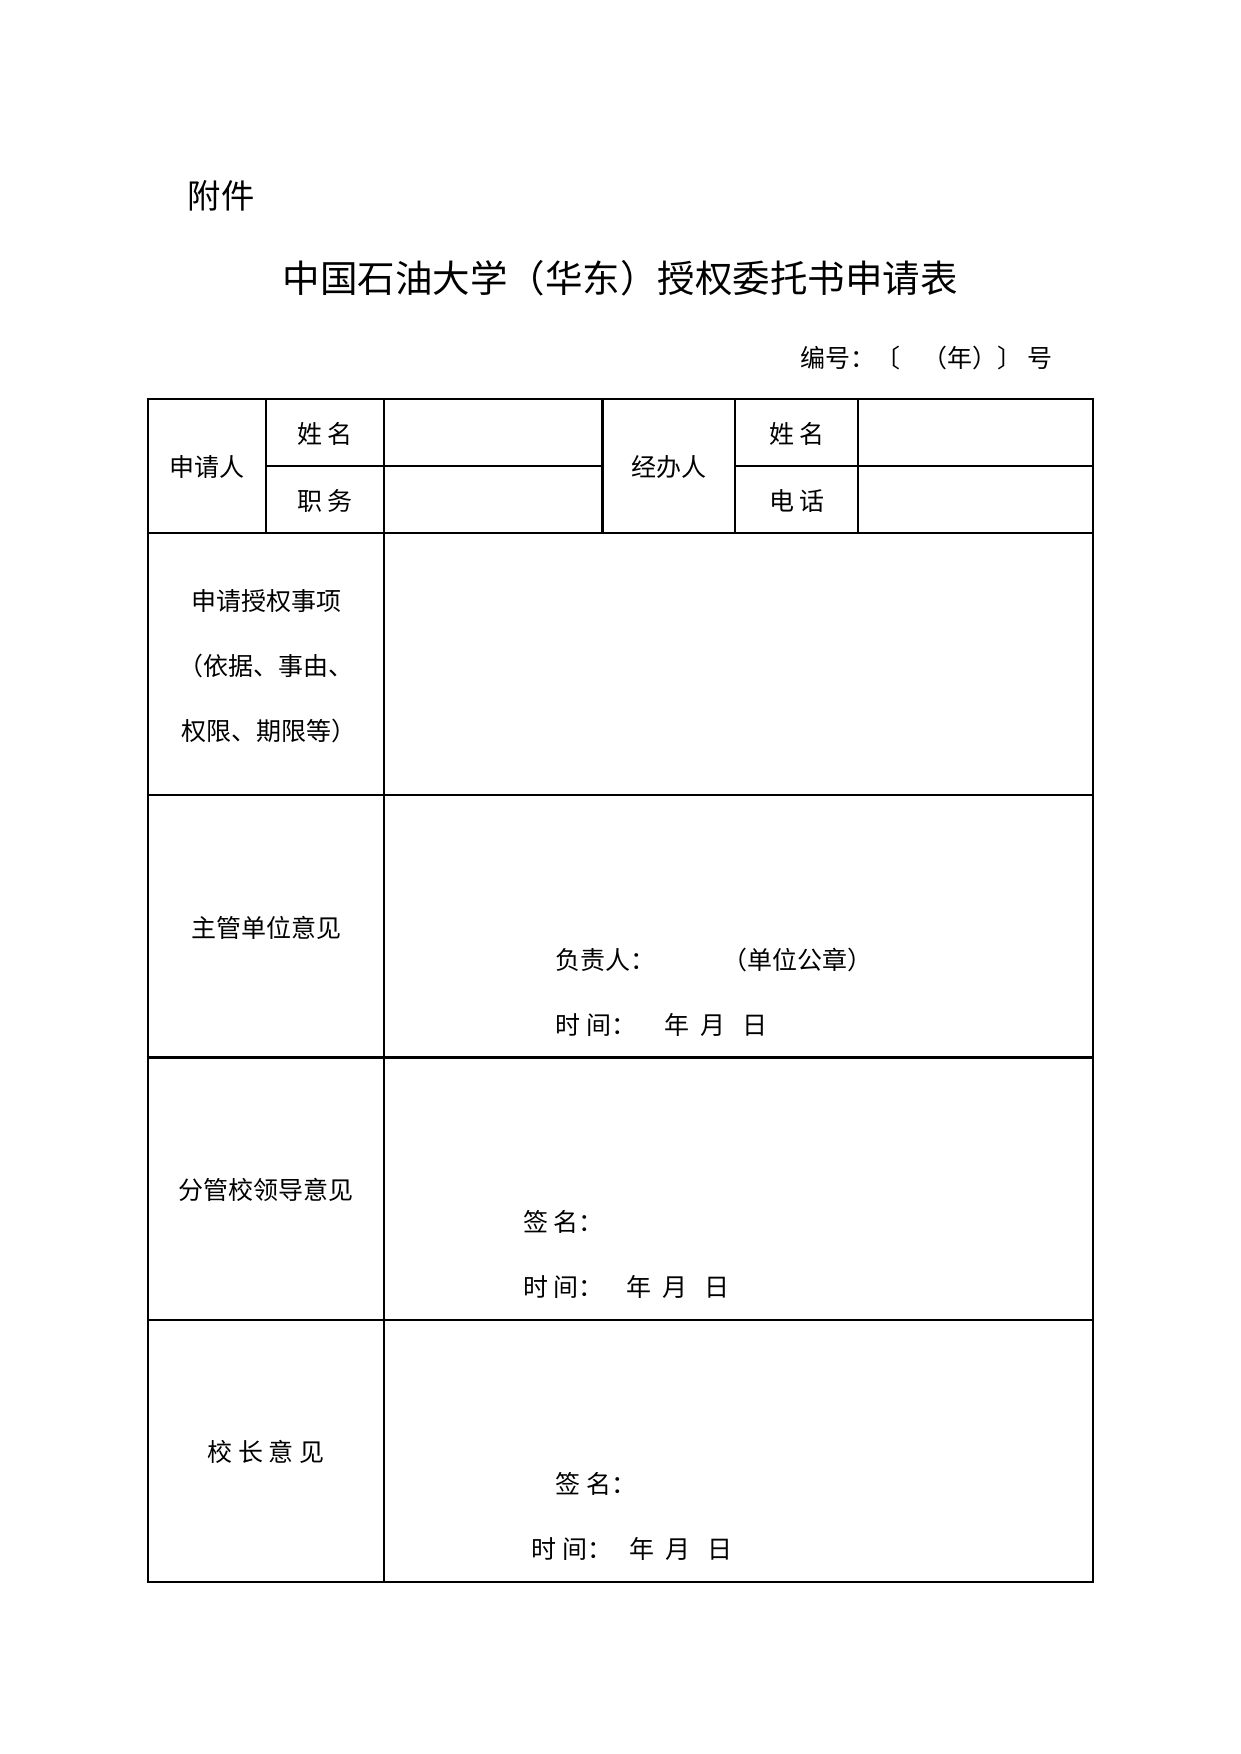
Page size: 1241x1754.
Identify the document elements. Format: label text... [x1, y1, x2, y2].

table_cell 电 话 [736, 467, 857, 532]
table_cell 签 名： 时 间： 年 月 日 [385, 1059, 1092, 1318]
table_cell [859, 467, 1092, 532]
table_cell [385, 534, 1092, 794]
table_cell 申请授权事项 （依据、事由、 权限、期限等） [149, 534, 383, 794]
table_header [859, 400, 1092, 465]
text 编号：〔 （年）〕 号 [187, 324, 1053, 389]
table_cell [385, 467, 601, 532]
text 附件 [187, 162, 1053, 227]
table_header 经办人 [604, 400, 734, 532]
table_header 姓 名 [267, 400, 383, 465]
table_header 申请人 [149, 400, 265, 532]
table_cell 校 长 意 见 [149, 1321, 383, 1581]
table_cell 主管单位意见 [149, 796, 383, 1056]
table_cell 负责人： （单位公章） 时 间： 年 月 日 [385, 796, 1092, 1056]
table_cell 签 名： 时 间： 年 月 日 [385, 1321, 1092, 1581]
text 中国石油大学（华东）授权委托书申请表 [187, 243, 1053, 308]
table_cell 职 务 [267, 467, 383, 532]
table_header [385, 400, 601, 465]
table_header 姓 名 [736, 400, 857, 465]
table_cell 分管校领导意见 [149, 1059, 383, 1318]
